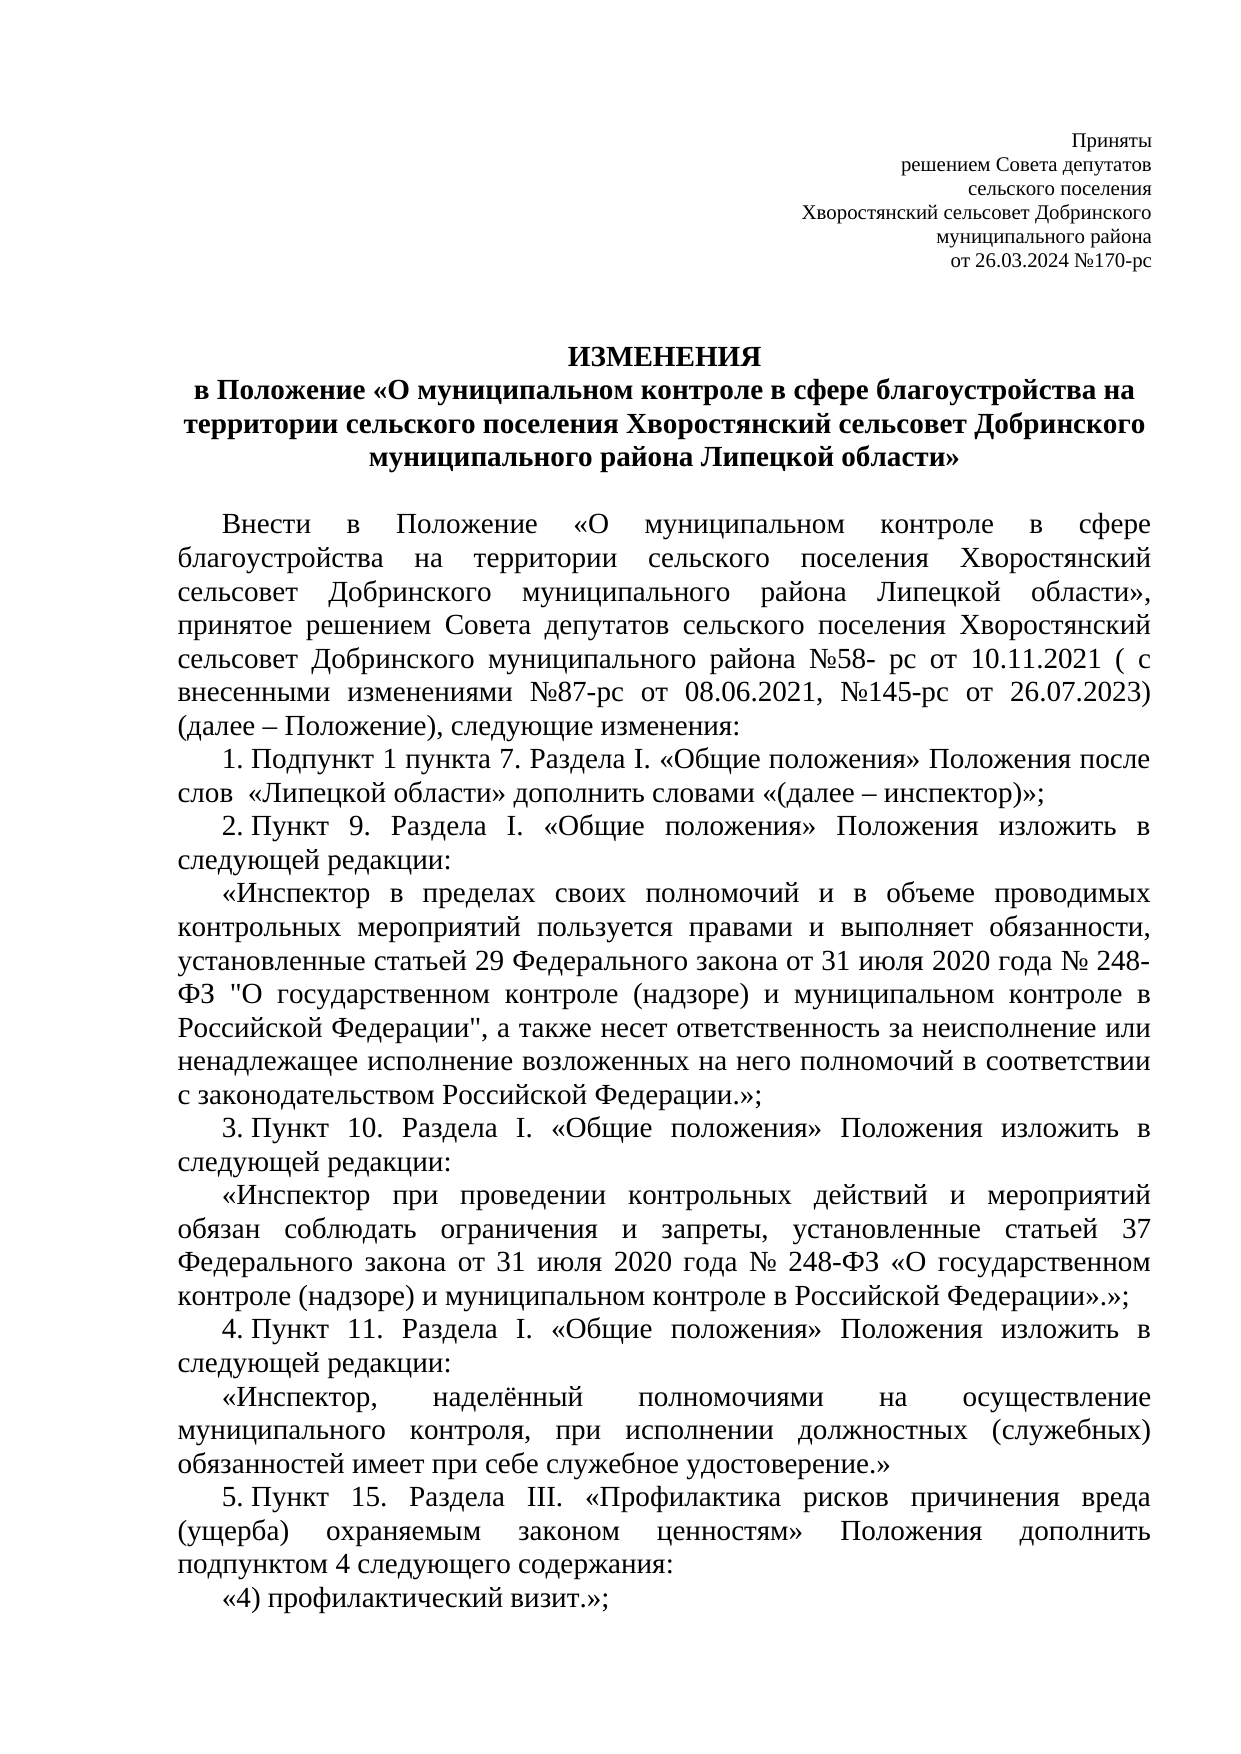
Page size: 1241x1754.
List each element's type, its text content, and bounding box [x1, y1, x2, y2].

text Приняты [709, 127, 1152, 152]
text сельского поселения [709, 176, 1152, 200]
list Пункт 11. Раздела I. «Общие положения» Положения изложить в следующей редакции: [177, 1312, 1152, 1379]
list Пункт 15. Раздела III. «Профилактика рисков причинения вреда (ущерба) охраняемым законом ценностям» Положения дополнить подпунктом 4 следующего содержания: [177, 1479, 1152, 1580]
text решением Совета депутатов [709, 152, 1152, 176]
text ИЗМЕНЕНИЯ [177, 339, 1152, 372]
list Пункт 9. Раздела I. «Общие положения» Положения изложить в следующей редакции: [177, 808, 1152, 876]
text в Положение «О муниципальном контроле в сфере благоустройства на территории сельского поселения Хворостянский сельсовет Добринского муниципального района Липецкой области» [177, 372, 1152, 473]
list Пункт 10. Раздела I. «Общие положения» Положения изложить в следующей редакции: [177, 1110, 1152, 1177]
text «Инспектор при проведении контрольных действий и мероприятий обязан соблюдать ограничения и запреты, установленные статьей 37 Федерального закона от 31 июля 2020 года № 248-ФЗ «О государственном контроле (надзоре) и муниципальном контроле в Российской Федерации».»; [177, 1177, 1152, 1312]
list Подпункт 1 пункта 7. Раздела I. «Общие положения» Положения после слов «Липецкой области» дополнить словами «(далее – инспектор)»; [177, 741, 1152, 808]
text от 26.03.2024 №170-рс [709, 248, 1152, 272]
text «Инспектор в пределах своих полномочий и в объеме проводимых контрольных мероприятий пользуется правами и выполняет обязанности, установленные статьей 29 Федерального закона от 31 июля 2020 года № 248-ФЗ "О государственном контроле (надзоре) и муниципальном контроле в Российской Федерации", а также несет ответственность за неисполнение или ненадлежащее исполнение возложенных на него полномочий в соответствии с законодательством Российской Федерации.»; [177, 876, 1152, 1110]
text «Инспектор, наделённый полномочиями на осуществление муниципального контроля, при исполнении должностных (служебных) обязанностей имеет при себе служебное удостоверение.» [177, 1379, 1152, 1479]
text Внести в Положение «О муниципальном контроле в сфере благоустройства на территории сельского поселения Хворостянский сельсовет Добринского муниципального района Липецкой области», принятое решением Совета депутатов сельского поселения Хворостянский сельсовет Добринского муниципального района №58- рс от 10.11.2021 ( с внесенными изменениями №87-рс от 08.06.2021, №145-рс от 26.07.2023) (далее – Положение), следующие изменения: [177, 507, 1152, 741]
text «4) профилактический визит.»; [177, 1580, 1152, 1613]
text Хворостянский сельсовет Добринского муниципального района [709, 200, 1152, 248]
